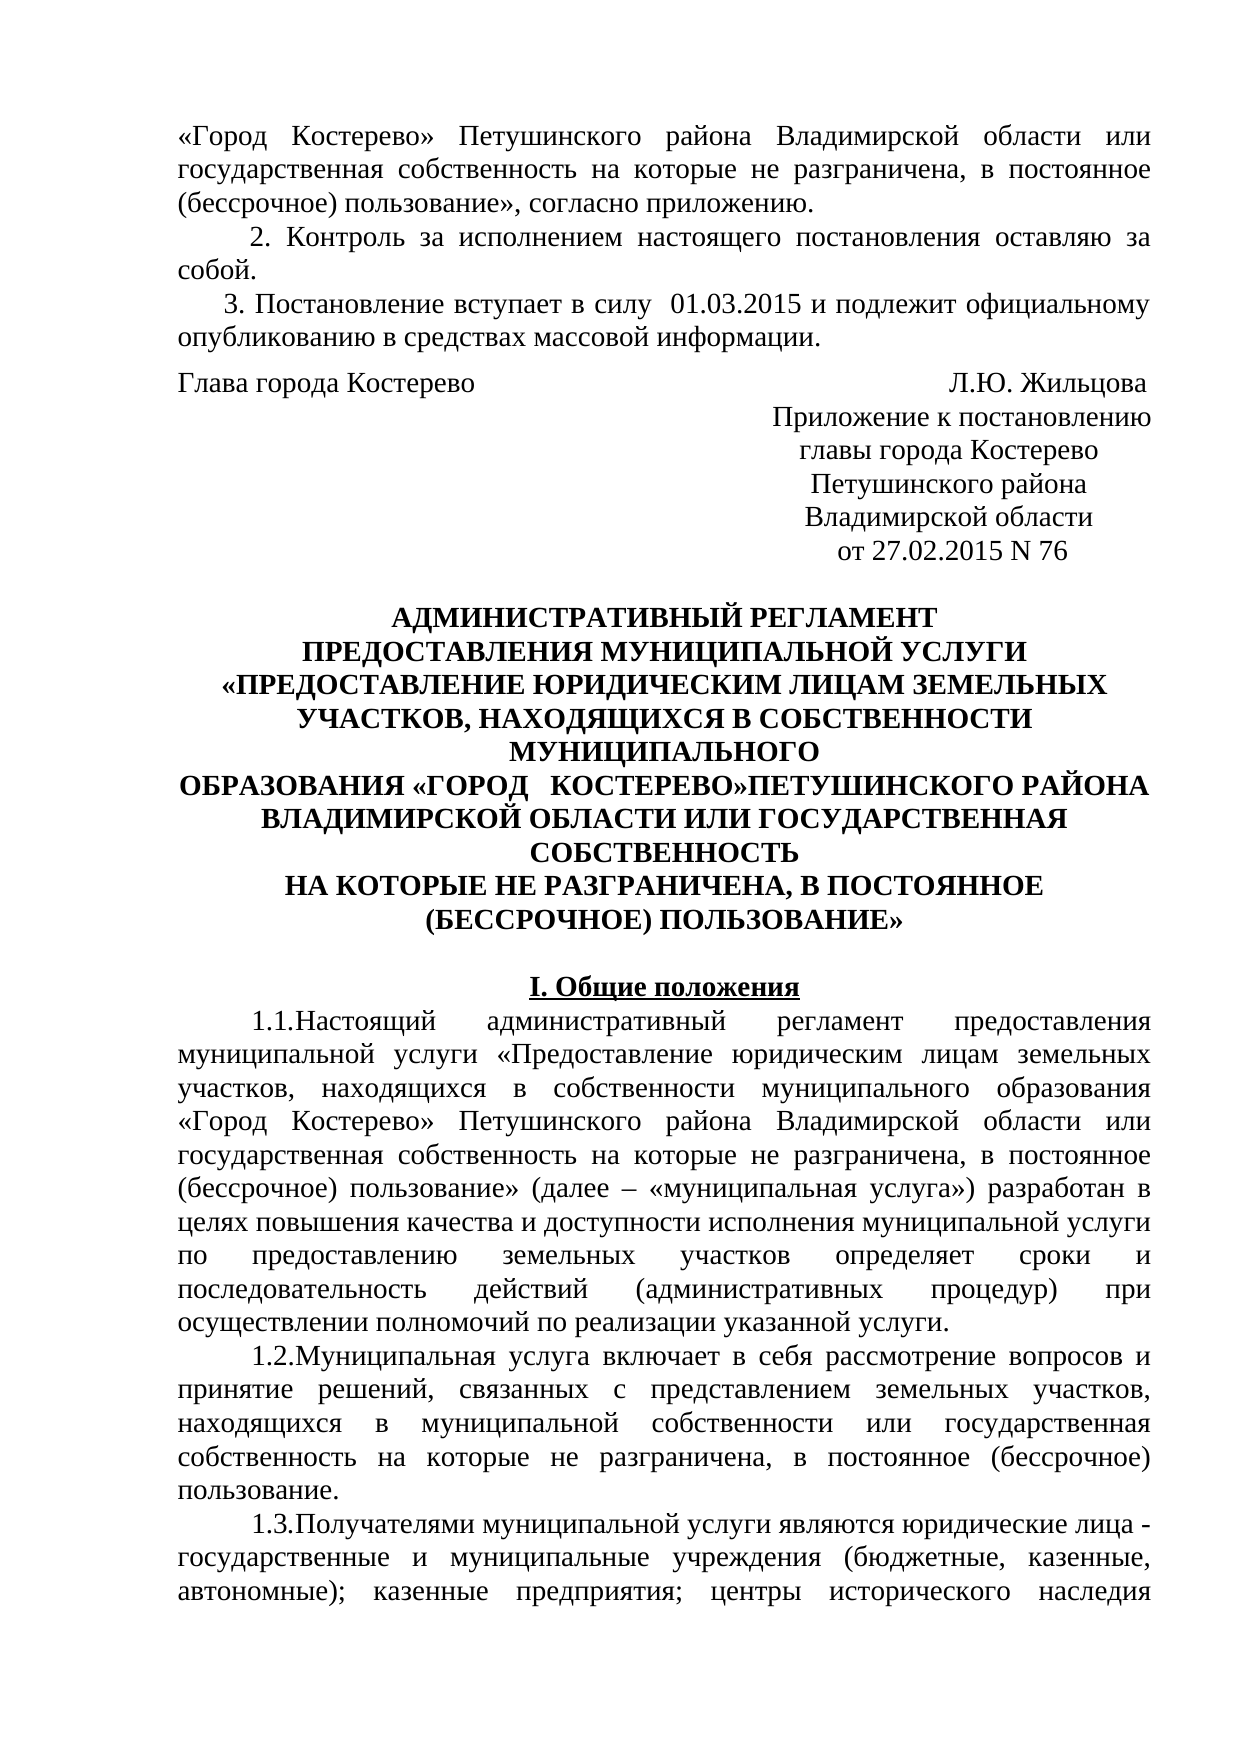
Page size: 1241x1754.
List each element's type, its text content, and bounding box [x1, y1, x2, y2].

text 2. Контроль за исполнением настоящего постановления оставляю за собой. [177, 219, 1152, 286]
text 1.1.Настоящий административный регламент предоставления муниципальной услуги «Предоставление юридическим лицам земельных участков, находящихся в собственности муниципального образования «Город Костерево» Петушинского района Владимирской области или государственная собственность на которые не разграничена, в постоянное (бессрочное) пользование» (далее – «муниципальная услуга») разработан в целях повышения качества и доступности исполнения муниципальной услуги по предоставлению земельных участков определяет сроки и последовательность действий (административных процедур) при осуществлении полномочий по реализации указанной услуги. [177, 1003, 1152, 1338]
text главы города Костерево [177, 432, 1152, 466]
text Общие положения [177, 969, 1152, 1003]
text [177, 118, 1152, 219]
text Приложение к постановлению [177, 399, 1152, 432]
text НА КОТОРЫЕ НЕ РАЗГРАНИЧЕНА, В ПОСТОЯННОЕ (БЕССРОЧНОЕ) ПОЛЬЗОВАНИЕ» [177, 868, 1152, 936]
text 3. Постановление вступает в силу 01.03.2015 и подлежит официальному опубликованию в средствах массовой информации. [177, 286, 1152, 353]
text Петушинского района [177, 466, 1152, 499]
text Глава города Костерево Л.Ю. Жильцова [177, 365, 1152, 399]
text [177, 1506, 1152, 1606]
text Владимирской области [177, 499, 1152, 533]
text АДМИНИСТРАТИВНЫЙ РЕГЛАМЕНТ [177, 600, 1152, 634]
text от 27.02.2015 N 76 [177, 533, 1152, 567]
text ПРЕДОСТАВЛЕНИЯ МУНИЦИПАЛЬНОЙ УСЛУГИ [177, 634, 1152, 667]
text ОБРАЗОВАНИЯ «ГОРОД КОСТЕРЕВО»ПЕТУШИНСКОГО РАЙОНА ВЛАДИМИРСКОЙ ОБЛАСТИ ИЛИ ГОСУДАРСТВЕННАЯ СОБСТВЕННОСТЬ [177, 768, 1152, 868]
text 1.2.Муниципальная услуга включает в себя рассмотрение вопросов и принятие решений, связанных с представлением земельных участков, находящихся в муниципальной собственности или государственная собственность на которые не разграничена, в постоянное (бессрочное) пользование. [177, 1338, 1152, 1506]
text «ПРЕДОСТАВЛЕНИЕ ЮРИДИЧЕСКИМ ЛИЦАМ ЗЕМЕЛЬНЫХ УЧАСТКОВ, НАХОДЯЩИХСЯ В СОБСТВЕННОСТИ МУНИЦИПАЛЬНОГО [177, 667, 1152, 768]
